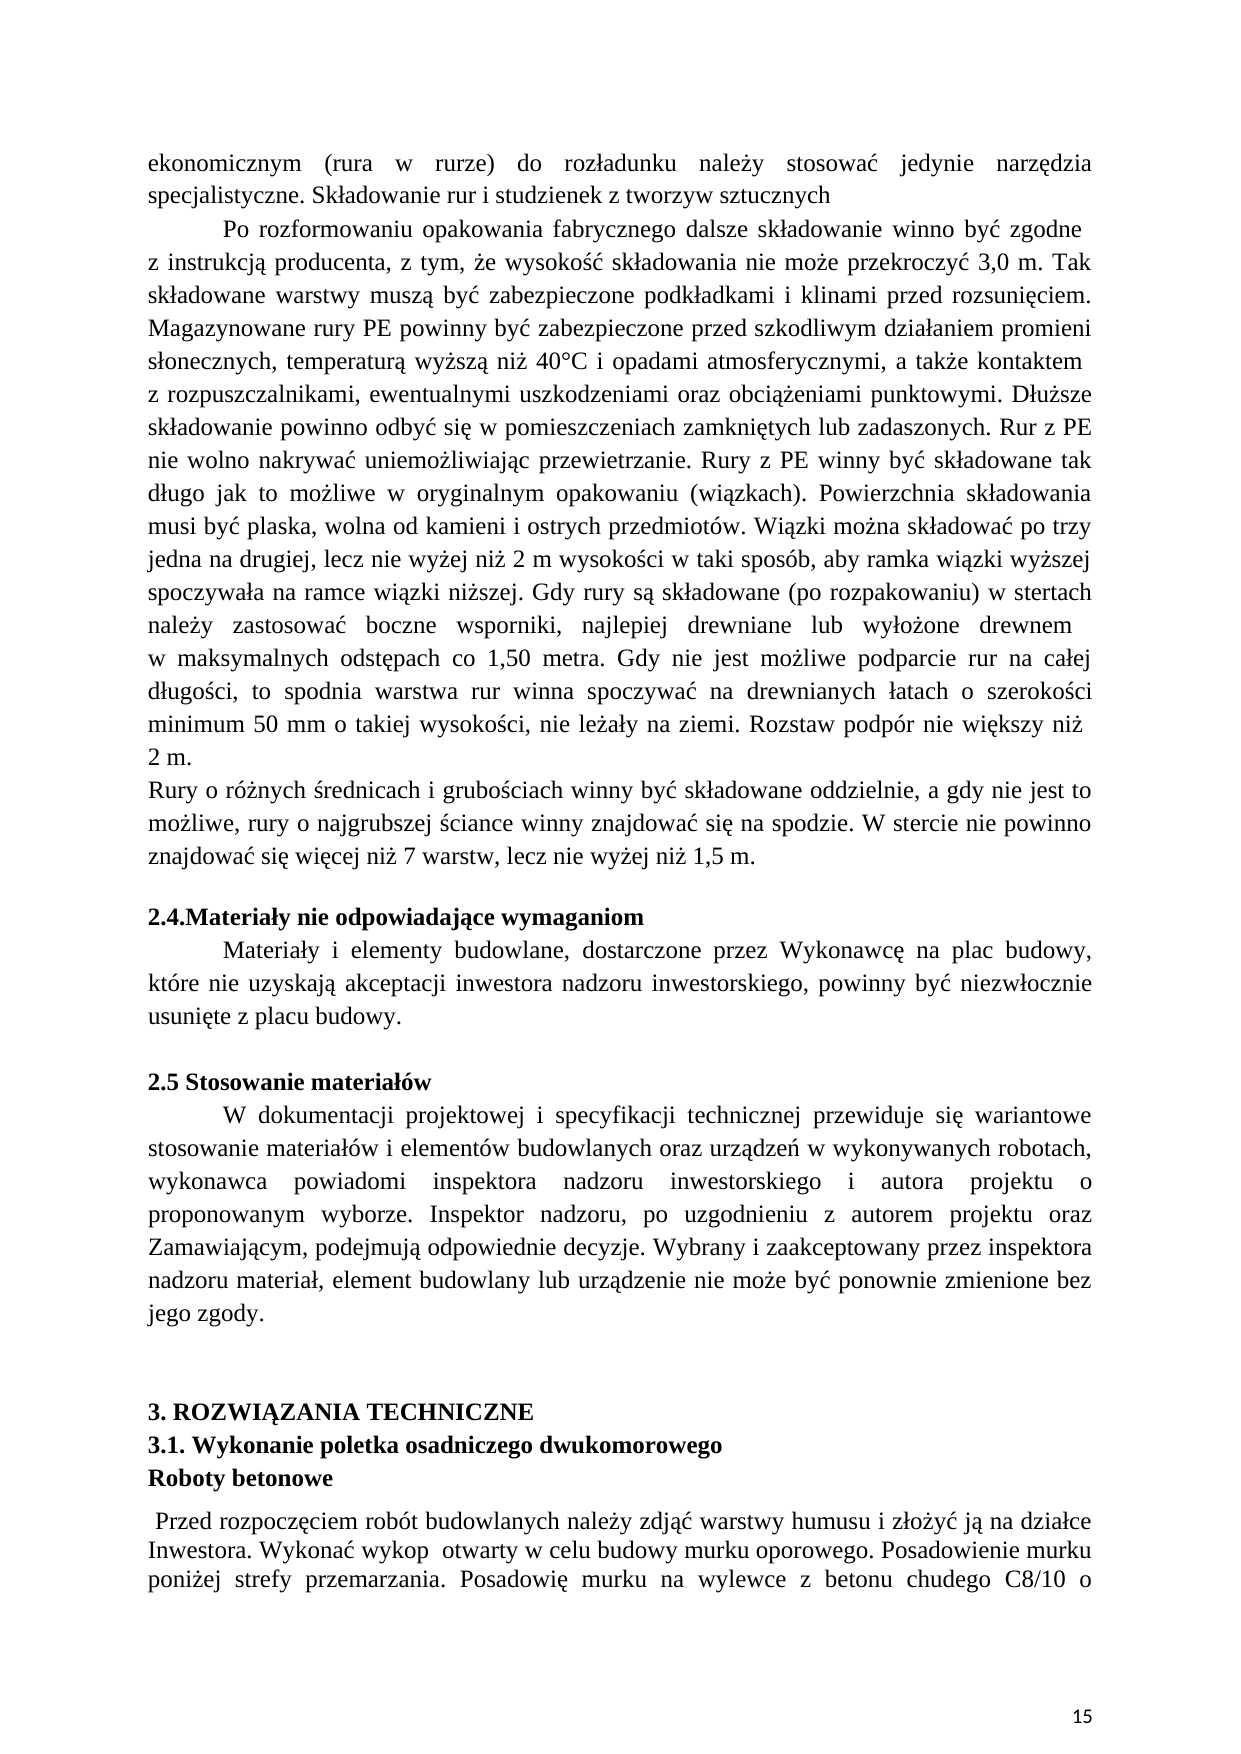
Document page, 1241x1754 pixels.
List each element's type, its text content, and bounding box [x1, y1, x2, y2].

text Materiały i elementy budowlane, dostarczone przez Wykonawcę na plac budowy, które nie uzyskają akceptacji inwestora nadzoru inwestorskiego, powinny być niezwłocznie usunięte z placu budowy. [148, 935, 1093, 1029]
subtitle 2.4.Materiały nie odpowiadające wymaganiom [148, 902, 1093, 930]
text Po rozformowaniu opakowania fabrycznego dalsze składowanie winno być zgodne z instrukcją producenta, z tym, że wysokość składowania nie może przekroczyć 3,0 m. Tak składowane warstwy muszą być zabezpieczone podkładkami i klinami przed rozsunięciem. Magazynowane rury PE powinny być zabezpieczone przed szkodliwym działaniem promieni słonecznych, temperaturą wyższą niż 40°C i opadami atmosferycznymi, a także kontaktem z rozpuszczalnikami, ewentualnymi uszkodzeniami oraz obciążeniami punktowymi. Dłuższe składowanie powinno odbyć się w pomieszczeniach zamkniętych lub zadaszonych. Rur z PE nie wolno nakrywać uniemożliwiając przewietrzanie. Rury z PE winny być składowane tak długo jak to możliwe w oryginalnym opakowaniu (wiązkach). Powierzchnia składowania musi być plaska, wolna od kamieni i ostrych przedmiotów. Wiązki można składować po trzy jedna na drugiej, lecz nie wyżej niż 2 m wysokości w taki sposób, aby ramka wiązki wyższej spoczywała na ramce wiązki niższej. Gdy rury są składowane (po rozpakowaniu) w stertach należy zastosować boczne wsporniki, najlepiej drewniane lub wyłożone drewnem w maksymalnych odstępach co 1,50 metra. Gdy nie jest możliwe podparcie rur na całej długości, to spodnia warstwa rur winna spoczywać na drewnianych łatach o szerokości minimum 50 mm o takiej wysokości, nie leżały na ziemi. Rozstaw podpór nie większy niż 2 m. [148, 214, 1093, 771]
text Rury o różnych średnicach i grubościach winny być składowane oddzielnie, a gdy nie jest to możliwe, rury o najgrubszej ściance winny znajdować się na spodzie. W stercie nie powinno znajdować się więcej niż 7 warstw, lecz nie wyżej niż 1,5 m. [148, 775, 1093, 870]
text Roboty betonowe [148, 1463, 1093, 1492]
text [148, 148, 1093, 209]
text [148, 1506, 1093, 1592]
subtitle 2.5 Stosowanie materiałów [148, 1067, 1093, 1096]
text W dokumentacji projektowej i specyfikacji technicznej przewiduje się wariantowe stosowanie materiałów i elementów budowlanych oraz urządzeń w wykonywanych robotach, wykonawca powiadomi inspektora nadzoru inwestorskiego i autora projektu o proponowanym wyborze. Inspektor nadzoru, po uzgodnieniu z autorem projektu oraz Zamawiającym, podejmują odpowiednie decyzje. Wybrany i zaakceptowany przez inspektora nadzoru materiał, element budowlany lub urządzenie nie może być ponownie zmienione bez jego zgody. [148, 1100, 1093, 1327]
subtitle 3.1. Wykonanie poletka osadniczego dwukomorowego [148, 1430, 1093, 1459]
subtitle 3. ROZWIĄZANIA TECHNICZNE [148, 1397, 1093, 1426]
